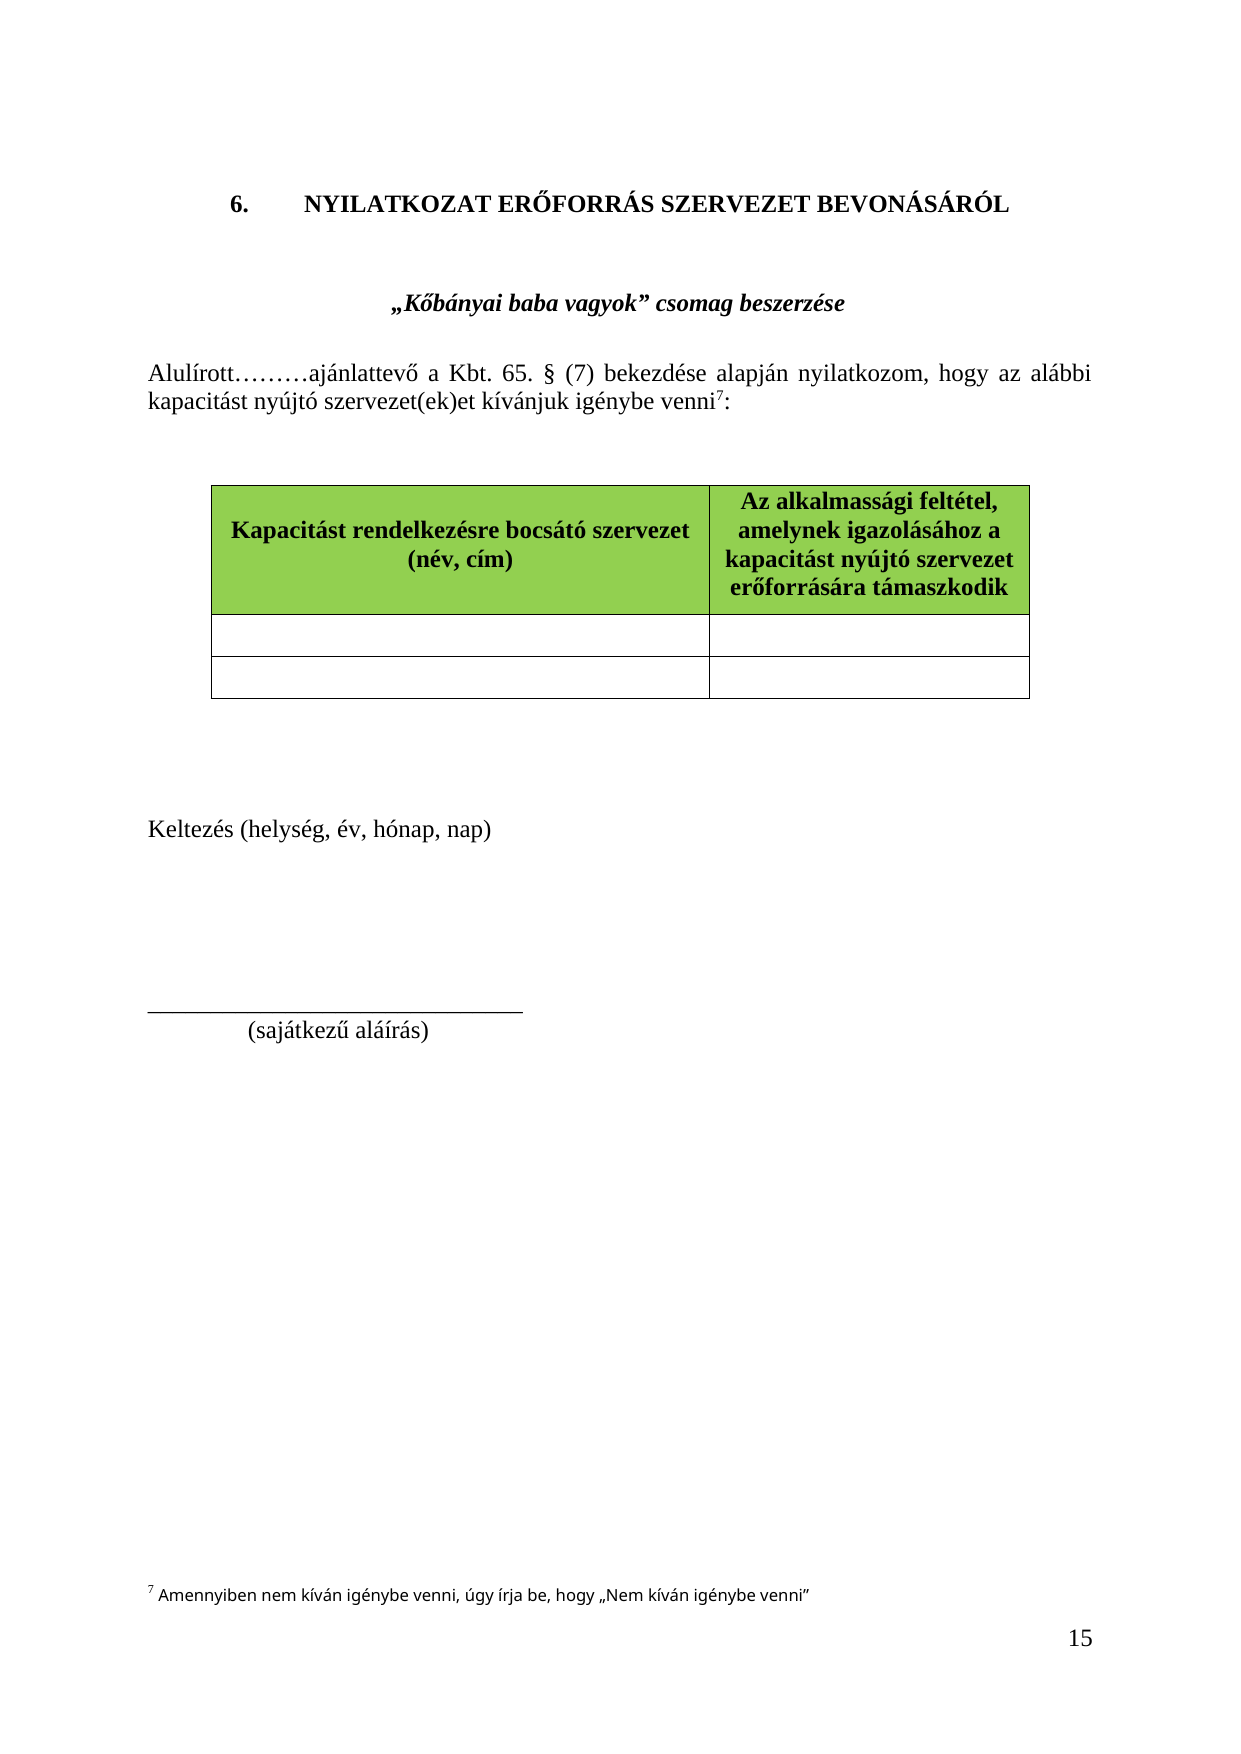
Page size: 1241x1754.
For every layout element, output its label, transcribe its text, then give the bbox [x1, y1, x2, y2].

table_header Az alkalmassági feltétel, amelynek igazolásához a kapacitást nyújtó szervezet erőforrására támaszkodik [710, 486, 1029, 614]
table_cell [710, 615, 1029, 656]
text Keltezés (helység, év, hónap, nap) [148, 814, 1093, 843]
table_header Kapacitást rendelkezésre bocsátó szervezet (név, cím) [212, 486, 709, 614]
text ______________________________ [148, 987, 1093, 1016]
table_cell [710, 657, 1029, 698]
list NYILATKOZAT ERŐFORRÁS SZERVEZET BEVONÁSÁRÓL [148, 189, 1093, 218]
text Alulírott………ajánlattevő a Kbt. 65. § (7) bekezdése alapján nyilatkozom, hogy az alábbi kapacitást nyújtó szervezet(ek)et kívánjuk igénybe venni: [148, 358, 1093, 415]
table_cell [212, 615, 709, 656]
text (sajátkezű aláírás) [148, 1016, 1093, 1044]
text „Kőbányai baba vagyok” csomag beszerzése [148, 288, 1088, 316]
table_cell [212, 657, 709, 698]
